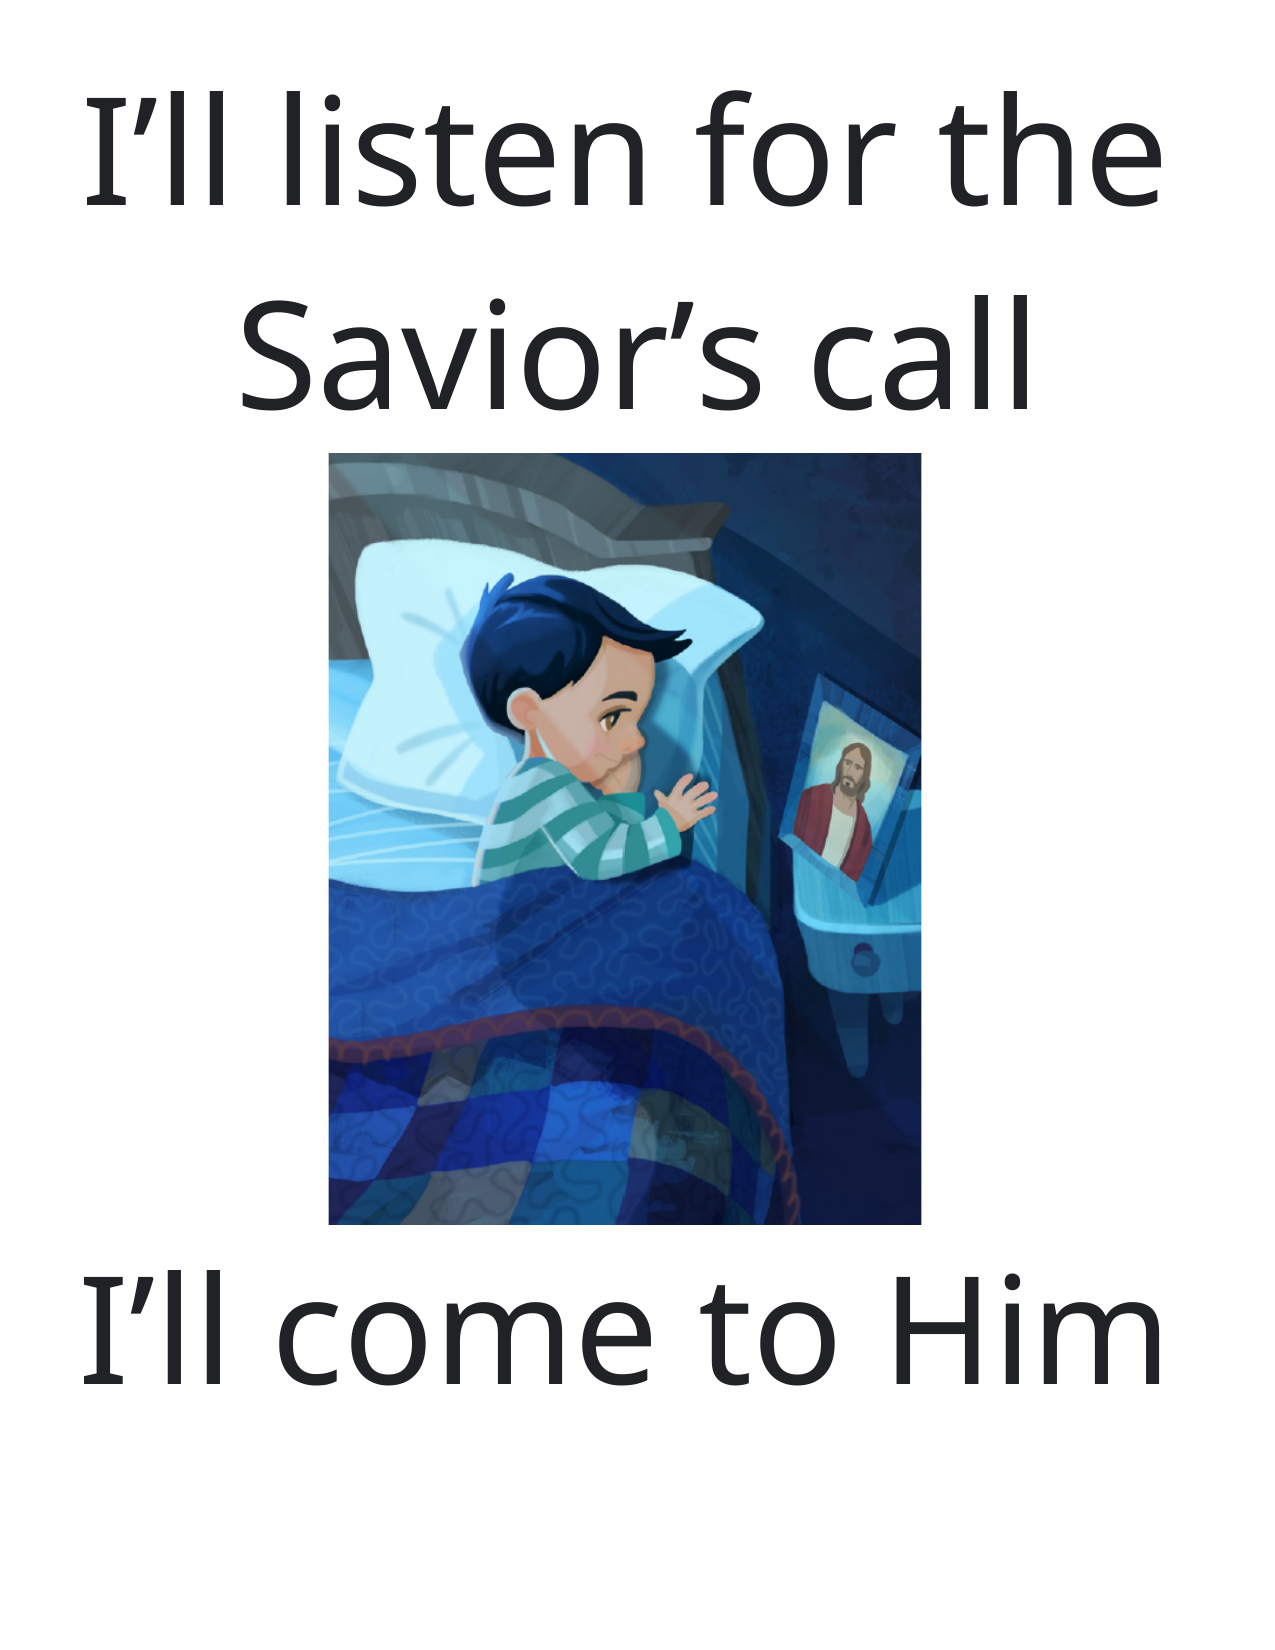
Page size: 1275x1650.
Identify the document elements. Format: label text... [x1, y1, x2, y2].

picture [328, 453, 922, 1225]
text I’ll listen for the Savior’s call [20, 45, 1230, 453]
text I’ll come to Him [20, 1224, 1230, 1428]
